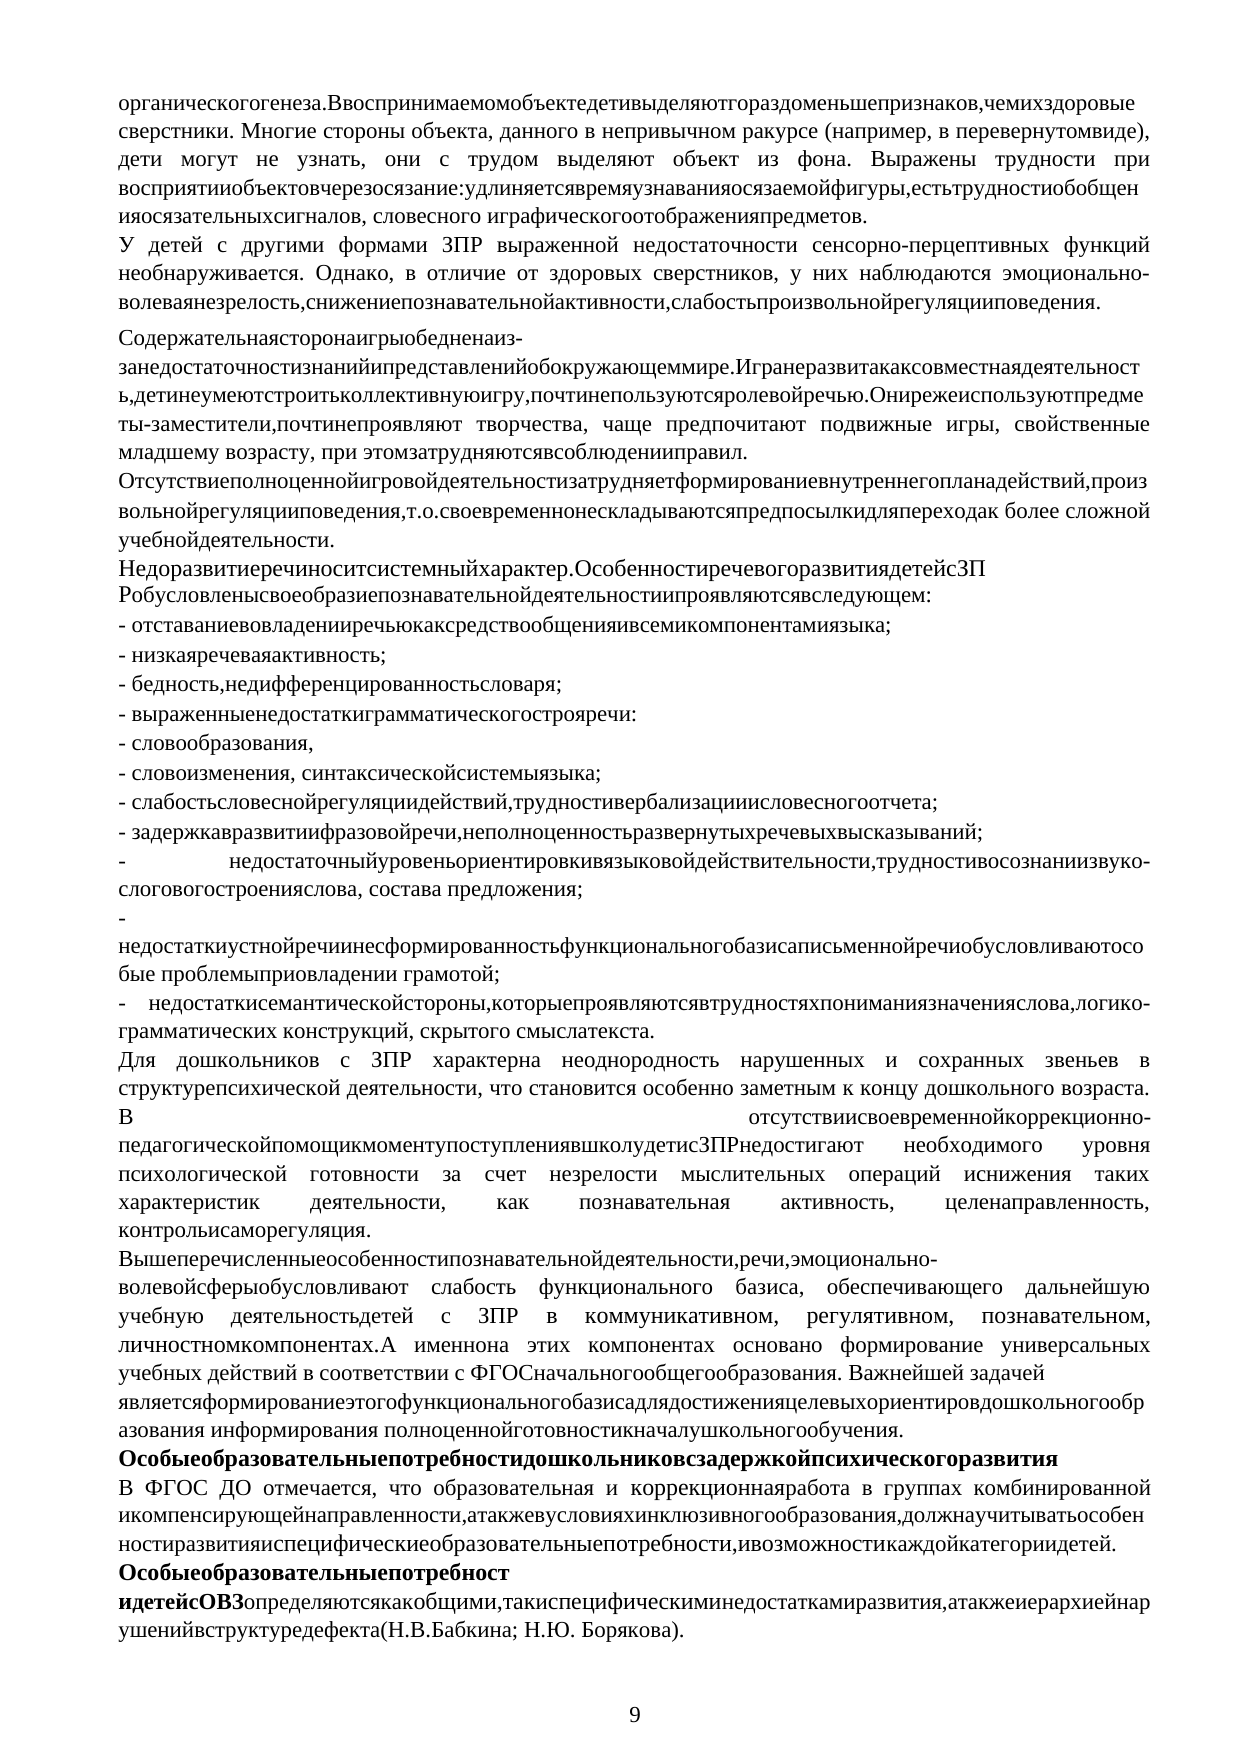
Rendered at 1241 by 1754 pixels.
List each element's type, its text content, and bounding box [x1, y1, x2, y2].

text Для дошкольников с ЗПР характерна неоднородность нарушенных и сохранных звеньев в структурепсихической деятельности, что становится особенно заметным к концу дошкольного возраста. В отсутствиисвоевременнойкоррекционно-педагогическойпомощикмоментупоступлениявшколудетисЗПРнедостигают необходимого уровня психологической готовности за счет незрелости мыслительных операций иснижения таких характеристик деятельности, как познавательная активность, целенаправленность, контрольисаморегуляция. [118, 1046, 1152, 1243]
text - недостаткисемантическойстороны,которыепроявляютсявтрудностяхпониманиязначенияслова,логико-грамматических конструкций, скрытого смыслатекста. [118, 989, 1152, 1044]
text - словообразования, [118, 729, 1152, 756]
text Содержательнаясторонаигрыобедненаиз-занедостаточностизнанийипредставленийобокружающеммире.Игранеразвитакаксовместнаядеятельность,детинеумеютстроитьколлективнуюигру,почтинепользуютсяролевойречью.Онирежеиспользуютпредметы-заместители,почтинепроявляют творчества, чаще предпочитают подвижные игры, свойственные младшему возрасту, при этомзатрудняютсявсоблюденииправил. [118, 324, 1152, 464]
text В ФГОС ДО отмечается, что образовательная и коррекционнаяработа в группах комбинированной икомпенсирующейнаправленности,атакжевусловияхинклюзивногообразования,должнаучитыватьособенностиразвитияиспецифическиеобразовательныепотребности,ивозможностикаждойкатегориидетей. [118, 1472, 1152, 1557]
text - низкаяречеваяактивность; [118, 641, 1152, 667]
text Недоразвитиеречиноситсистемныйхарактер.ОсобенностиречевогоразвитиядетейсЗПРобусловленысвоеобразиепознавательнойдеятельностиипроявляютсявследующем: [118, 555, 1152, 608]
text - недостаточныйуровеньориентировкивязыковойдействительности,трудностивосознаниизвуко-слоговогостроенияслова, состава предложения; [118, 847, 1152, 901]
text Вышеперечисленныеособенностипознавательнойдеятельности,речи,эмоционально-волевойсферыобусловливают слабость функционального базиса, обеспечивающего дальнейшую учебную деятельностьдетей с ЗПР в коммуникативном, регулятивном, познавательном, личностномкомпонентах.А именнона этих компонентах основано формирование универсальных учебных действий в соответствии с ФГОСначальногообщегообразования. Важнейшей задачей [118, 1245, 1152, 1386]
text Отсутствиеполноценнойигровойдеятельностизатрудняетформированиевнутреннегопланадействий,произвольнойрегуляцииповедения,т.о.своевременнонескладываютсяпредпосылкидляпереходак более сложной учебнойдеятельности. [118, 468, 1152, 552]
text - недостаткиустнойречиинесформированностьфункциональногобазисаписьменнойречиобусловливаютособые проблемыприовладении грамотой; [118, 904, 1152, 987]
text - выраженныенедостаткиграмматическогострояречи: [118, 700, 1152, 726]
text Особыеобразовательныепотребностидошкольниковсзадержкойпсихическогоразвития [118, 1445, 1152, 1471]
text - бедность,недифференцированностьсловаря; [118, 670, 1152, 696]
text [118, 89, 1152, 229]
text - слабостьсловеснойрегуляциидействий,трудностивербализацииисловесногоотчета; [118, 788, 1152, 814]
text являетсяформированиеэтогофункциональногобазисадлядостиженияцелевыхориентировдошкольногообразования информирования полноценнойготовностикначалушкольногообучения. [118, 1388, 1152, 1443]
text - отставаниевовладенииречьюкаксредствообщенияивсемикомпонентамиязыка; [118, 611, 1152, 637]
text - задержкавразвитиифразовойречи,неполноценностьразвернутыхречевыхвысказываний; [118, 818, 1152, 844]
text ОсобыеобразовательныепотребностидетейсОВЗопределяютсякакобщими,такиспецифическиминедостаткамиразвития,атакжеиерархиейнарушенийвструктуредефекта(Н.В.Бабкина; Н.Ю. Борякова). [118, 1558, 1152, 1642]
text - словоизменения, синтаксическойсистемыязыка; [118, 759, 1152, 785]
text У детей с другими формами ЗПР выраженной недостаточности сенсорно-перцептивных функций необнаруживается. Однако, в отличие от здоровых сверстников, у них наблюдаются эмоционально-волеваянезрелость,снижениепознавательнойактивности,слабостьпроизвольнойрегуляцииповедения. [118, 231, 1152, 314]
